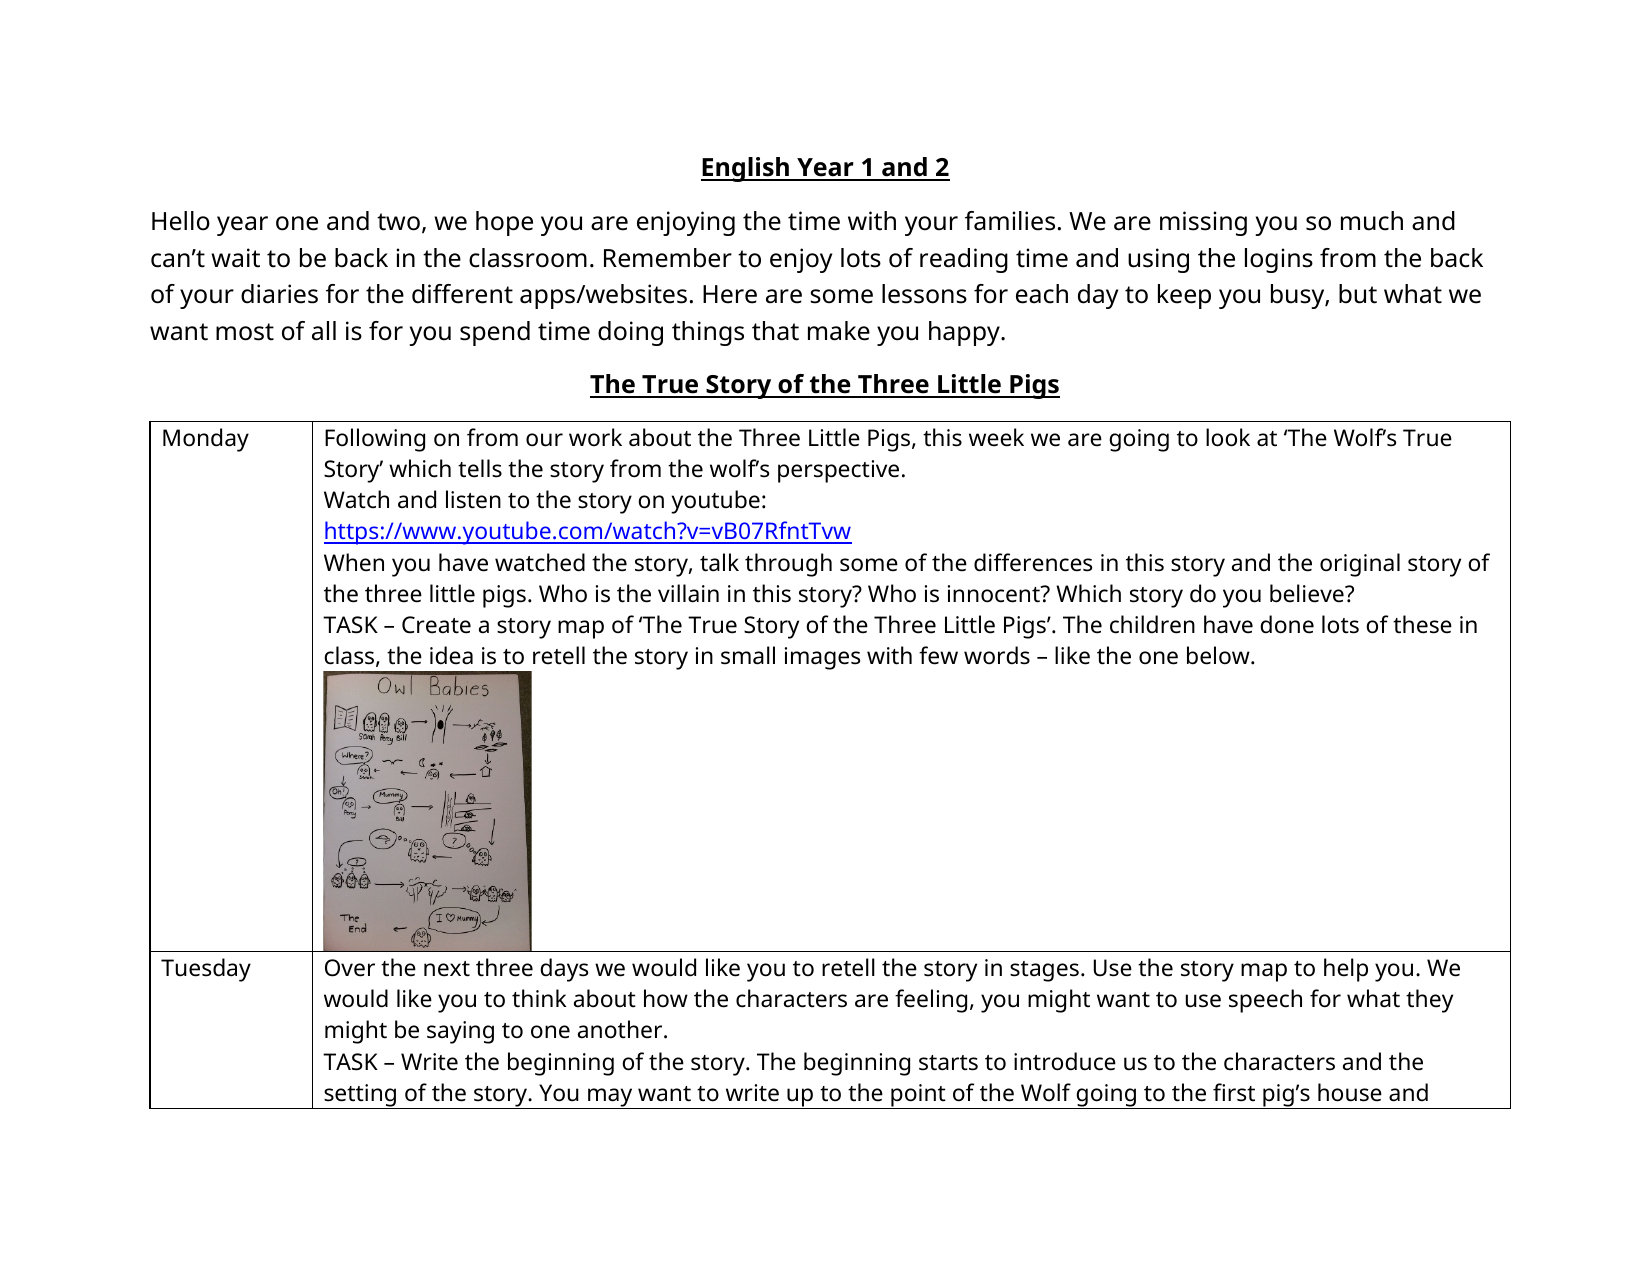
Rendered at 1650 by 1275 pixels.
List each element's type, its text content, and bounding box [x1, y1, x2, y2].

text The True Story of the Three Little Pigs [150, 367, 1500, 401]
table_header Monday [151, 422, 312, 951]
text English Year 1 and 2 [150, 150, 1500, 184]
picture [323, 671, 532, 951]
table_cell Tuesday [151, 952, 312, 1108]
text Hello year one and two, we hope you are enjoying the time with your families. We are missing you so much and can’t wait to be back in the classroom. Remember to enjoy lots of reading time and using the logins from the back of your diaries for the different apps/websites. Here are some lessons for each day to keep you busy, but what we want most of all is for you spend time doing things that make you happy. [150, 203, 1500, 348]
table_header Following on from our work about the Three Little Pigs, this week we are going to look at ‘The Wolf’s True Story’ which tells the story from the wolf’s perspective. Watch and listen to the story on youtube: https://www.youtube.com/watch?v=vB07RfntTvw When you have watched the story, talk through some of the differences in this story and the original story of the three little pigs. Who is the villain in this story? Who is innocent? Which story do you believe? TASK – Create a story map of ‘The True Story of the Three Little Pigs’. The children have done lots of these in class, the idea is to retell the story in small images with few words – like the one below. [313, 422, 1510, 951]
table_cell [313, 952, 1510, 1108]
